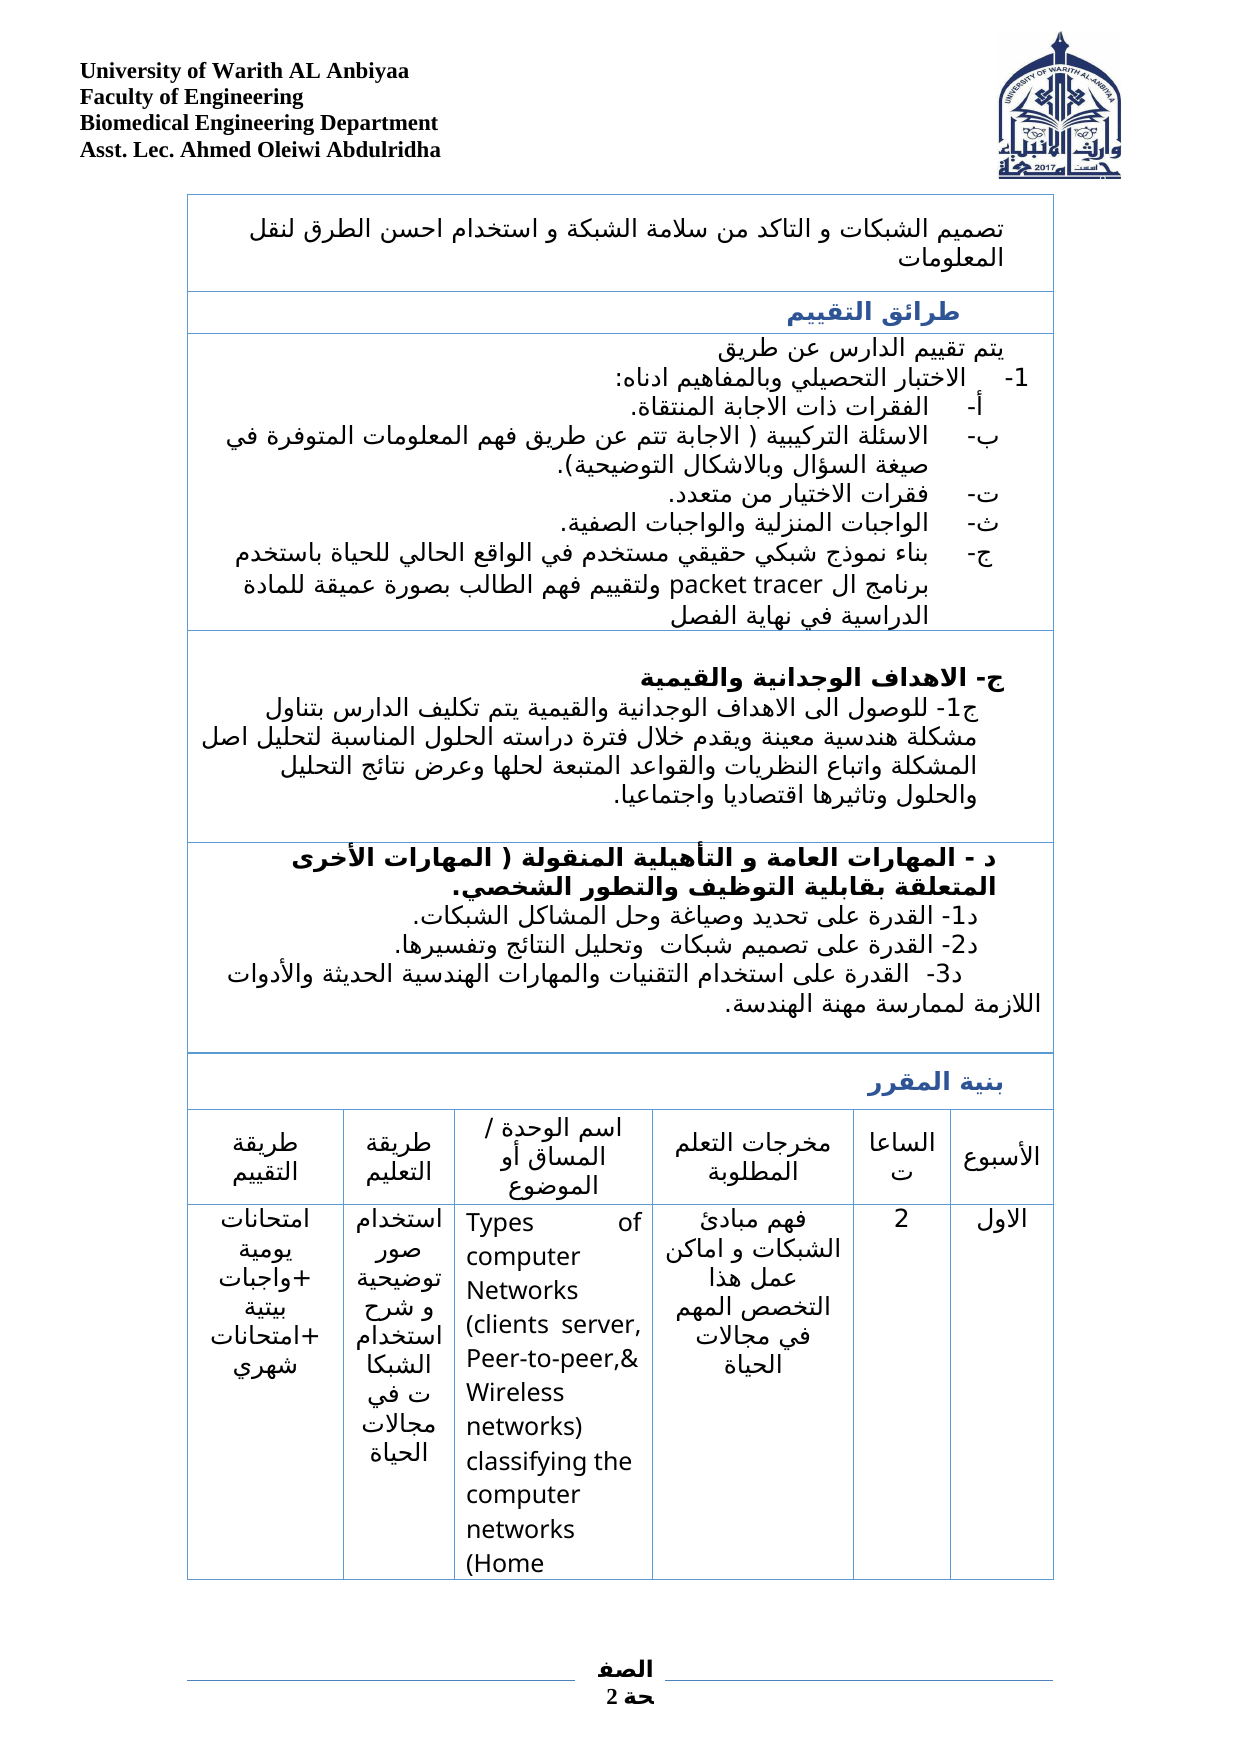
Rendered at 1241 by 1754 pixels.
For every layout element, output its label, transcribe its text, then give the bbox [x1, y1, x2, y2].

table_cell الساعات [854, 1110, 950, 1204]
table_header بنية المقرر [188, 1054, 1053, 1109]
table_cell امتحانات یومیة +واجبات بیتیة +امتحانات شھري [188, 1205, 343, 1579]
table_cell طرائق التقييم [188, 292, 1053, 332]
picture [996, 31, 1126, 182]
table_cell ج- الاهداف الوجدانية والقيمية ج1- للوصول الى الاهداف الوجدانية والقيمية يتم تكليف الدارس بتناول مشكلة هندسية معينة ويقدم خلال فترة دراسته الحلول المناسبة لتحليل اصل المشكلة واتباع النظريات والقواعد المتبعة لحلها وعرض نتائج التحليل والحلول وتاثيرها اقتصاديا واجتماعيا. [188, 631, 1053, 842]
table_cell طريقة التعليم [344, 1110, 454, 1204]
table_cell اسم الوحدة / المساق أو الموضوع [455, 1110, 652, 1204]
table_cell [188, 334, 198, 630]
table_cell الاول [951, 1205, 1053, 1579]
table_cell يتم تقييم الدارس عن طريق الاختبار التحصيلي وبالمفاهيم ادناه: الفقرات ذات الاجابة المنتقاة. الاسئلة التركيبية ( الاجابة تتم عن طريق فهم المعلومات المتوفرة في صيغة السؤال وبالاشكال التوضيحية). فقرات الاختيار من متعدد. الواجبات المنزلية والواجبات الصفية. بناء نموذج شبكي حقيقي مستخدم في الواقع الحالي للحياة باستخدم برنامج ال packet tracer ولتقييم فهم الطالب بصورة عميقة للمادة الدراسية في نهاية الفصل [967, 334, 1053, 630]
table_cell طريقة التقييم [188, 1110, 343, 1204]
table_cell فهم مبادئ الشبكات و اماكن عمل هذا التخصص المهم في مجالات الحياة [653, 1205, 853, 1579]
table_cell مخرجات التعلم المطلوبة [653, 1110, 853, 1204]
table_cell د - المھارات العامة و التأھیلیة المنقولة ( المھارات الأخرى المتعلقة بقابلیة التوظیف والتطور الشخصي. د1- القدرة على تحديد وصياغة وحل المشاكل الشبكات. د2- القدرة على تصميم شبكات وتحليل النتائج وتفسيرها. د3- القدرة على استخدام التقنيات والمهارات الهندسية الحديثة والأدوات اللازمة لممارسة مهنة الهندسة. [188, 843, 1053, 1052]
table_cell الأسبوع [951, 1110, 1053, 1204]
table_cell استخدام صور توضيحية و شرح استخدام الشبكات في مجالات الحياة [344, 1205, 454, 1579]
table_cell 2 [854, 1205, 950, 1579]
